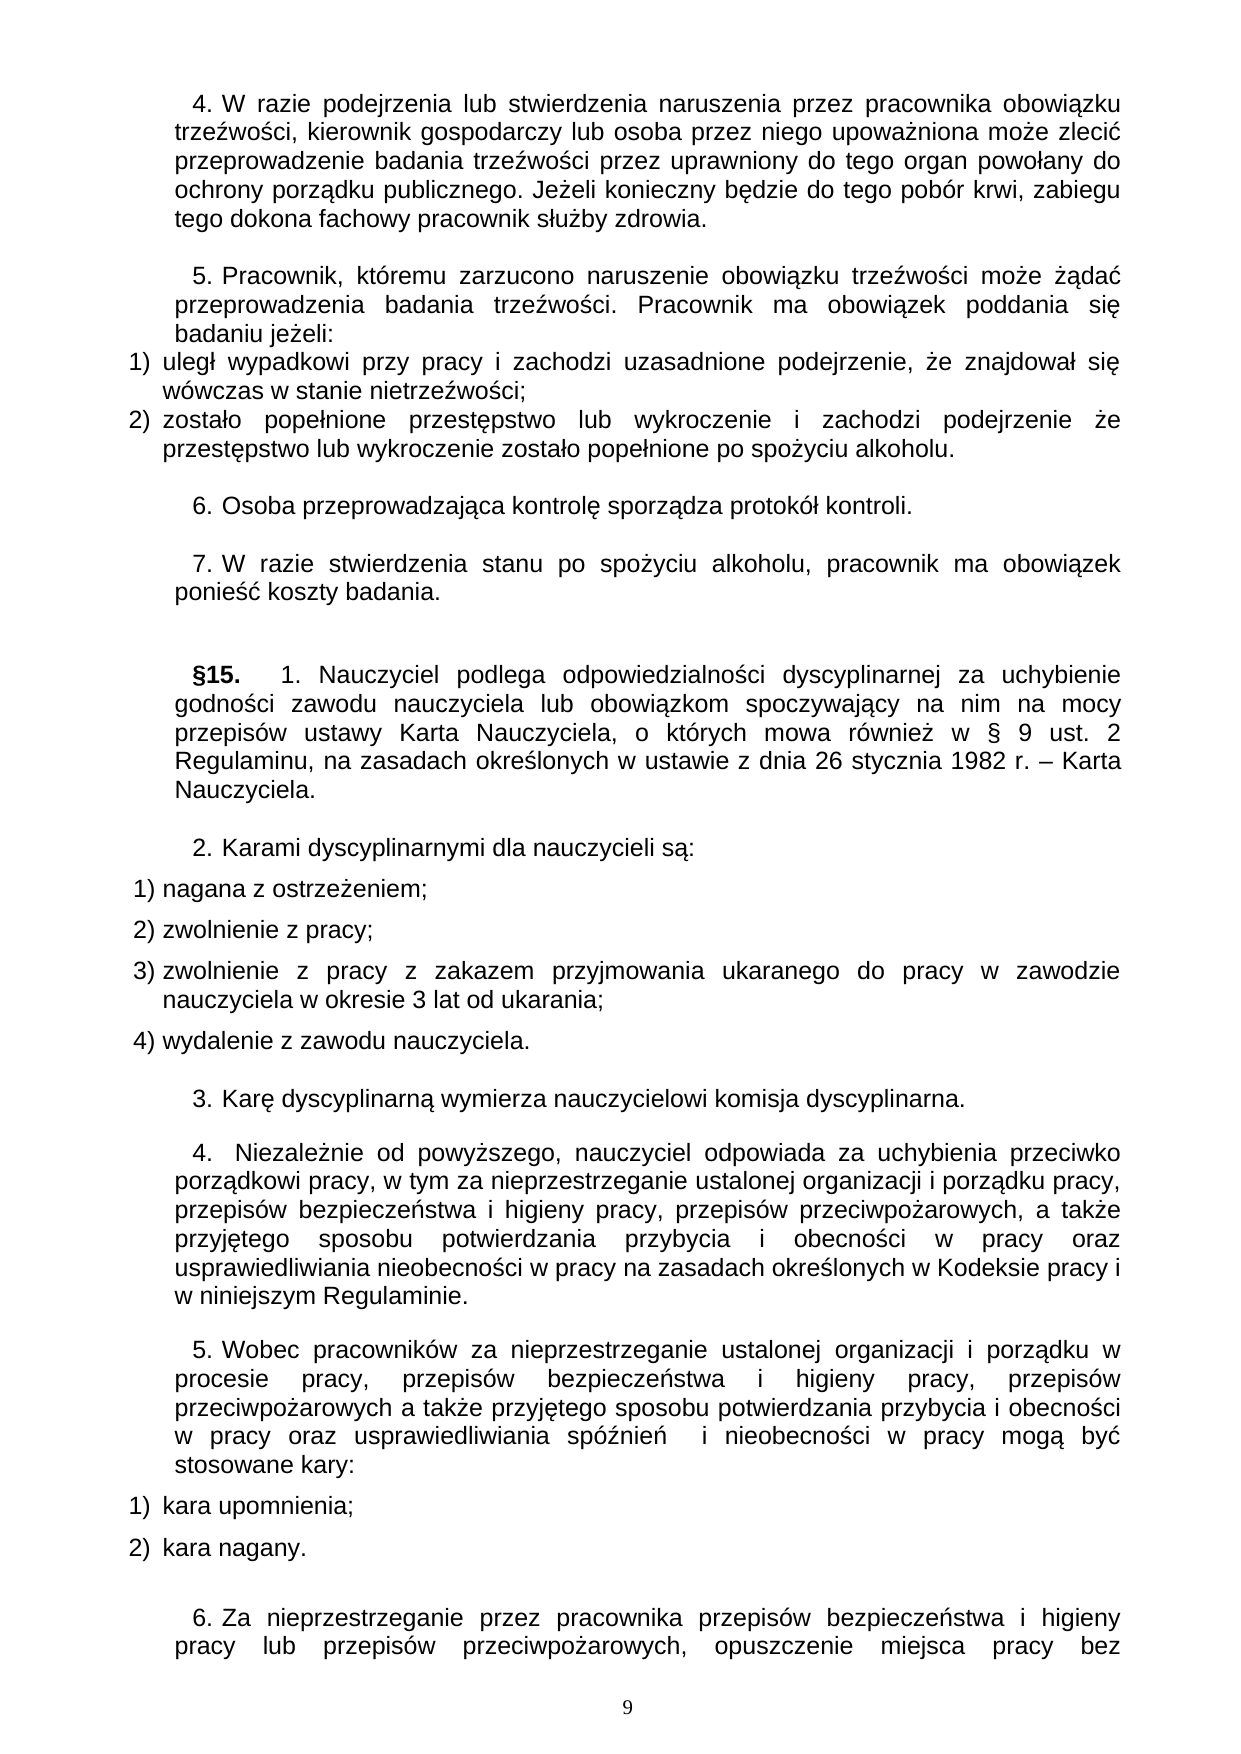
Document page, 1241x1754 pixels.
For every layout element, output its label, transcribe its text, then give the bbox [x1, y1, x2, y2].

list kara upomnienia; [133, 1491, 1122, 1520]
list Niezależnie od powyższego, nauczyciel odpowiada za uchybienia przeciwko porządkowi pracy, w tym za nieprzestrzeganie ustalonej organizacji i porządku pracy, przepisów bezpieczeństwa i higieny pracy, przepisów przeciwpożarowych, a także przyjętego sposobu potwierdzania przybycia i obecności w pracy oraz usprawiedliwiania nieobecności w pracy na zasadach określonych w Kodeksie pracy i w niniejszym Regulaminie. [174, 1137, 1122, 1310]
list wydalenie z zawodu nauczyciela. [133, 1026, 1122, 1055]
list nagana z ostrzeżeniem; [133, 874, 1122, 902]
list 1. Nauczyciel podlega odpowiedzialności dyscyplinarnej za uchybienie godności zawodu nauczyciela lub obowiązkom spoczywający na nim na mocy przepisów ustawy Karta Nauczyciela, o których mowa również w § 9 ust. 2 Regulaminu, na zasadach określonych w ustawie z dnia 26 stycznia 1982 r. – Karta Nauczyciela. [174, 660, 1122, 804]
list kara nagany. [133, 1532, 1122, 1561]
list W razie stwierdzenia stanu po spożyciu alkoholu, pracownik ma obowiązek ponieść koszty badania. [174, 549, 1122, 606]
list Osoba przeprowadzająca kontrolę sporządza protokół kontroli. [174, 491, 1122, 520]
list zostało popełnione przestępstwo lub wykroczenie i zachodzi podejrzenie że przestępstwo lub wykroczenie zostało popełnione po spożyciu alkoholu. [151, 405, 1122, 462]
list zwolnienie z pracy; [133, 915, 1122, 944]
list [174, 1602, 1122, 1660]
list Wobec pracowników za nieprzestrzeganie ustalonej organizacji i porządku w procesie pracy, przepisów bezpieczeństwa i higieny pracy, przepisów przeciwpożarowych a także przyjętego sposobu potwierdzania przybycia i obecności w pracy oraz usprawiedliwiania spóźnień i nieobecności w pracy mogą być stosowane kary: [174, 1335, 1122, 1479]
list Pracownik, któremu zarzucono naruszenie obowiązku trzeźwości może żądać przeprowadzenia badania trzeźwości. Pracownik ma obowiązek poddania się badaniu jeżeli: [174, 261, 1122, 347]
list Karami dyscyplinarnymi dla nauczycieli są: [174, 832, 1122, 861]
list uległ wypadkowi przy pracy i zachodzi uzasadnione podejrzenie, że znajdował się wówczas w stanie nietrzeźwości; [151, 347, 1122, 405]
list Karę dyscyplinarną wymierza nauczycielowi komisja dyscyplinarna. [174, 1084, 1122, 1112]
list W razie podejrzenia lub stwierdzenia naruszenia przez pracownika obowiązku trzeźwości, kierownik gospodarczy lub osoba przez niego upoważniona może zlecić przeprowadzenie badania trzeźwości przez uprawniony do tego organ powołany do ochrony porządku publicznego. Jeżeli konieczny będzie do tego pobór krwi, zabiegu tego dokona fachowy pracownik służby zdrowia. [174, 89, 1122, 232]
list zwolnienie z pracy z zakazem przyjmowania ukaranego do pracy w zawodzie nauczyciela w okresie 3 lat od ukarania; [133, 956, 1122, 1014]
